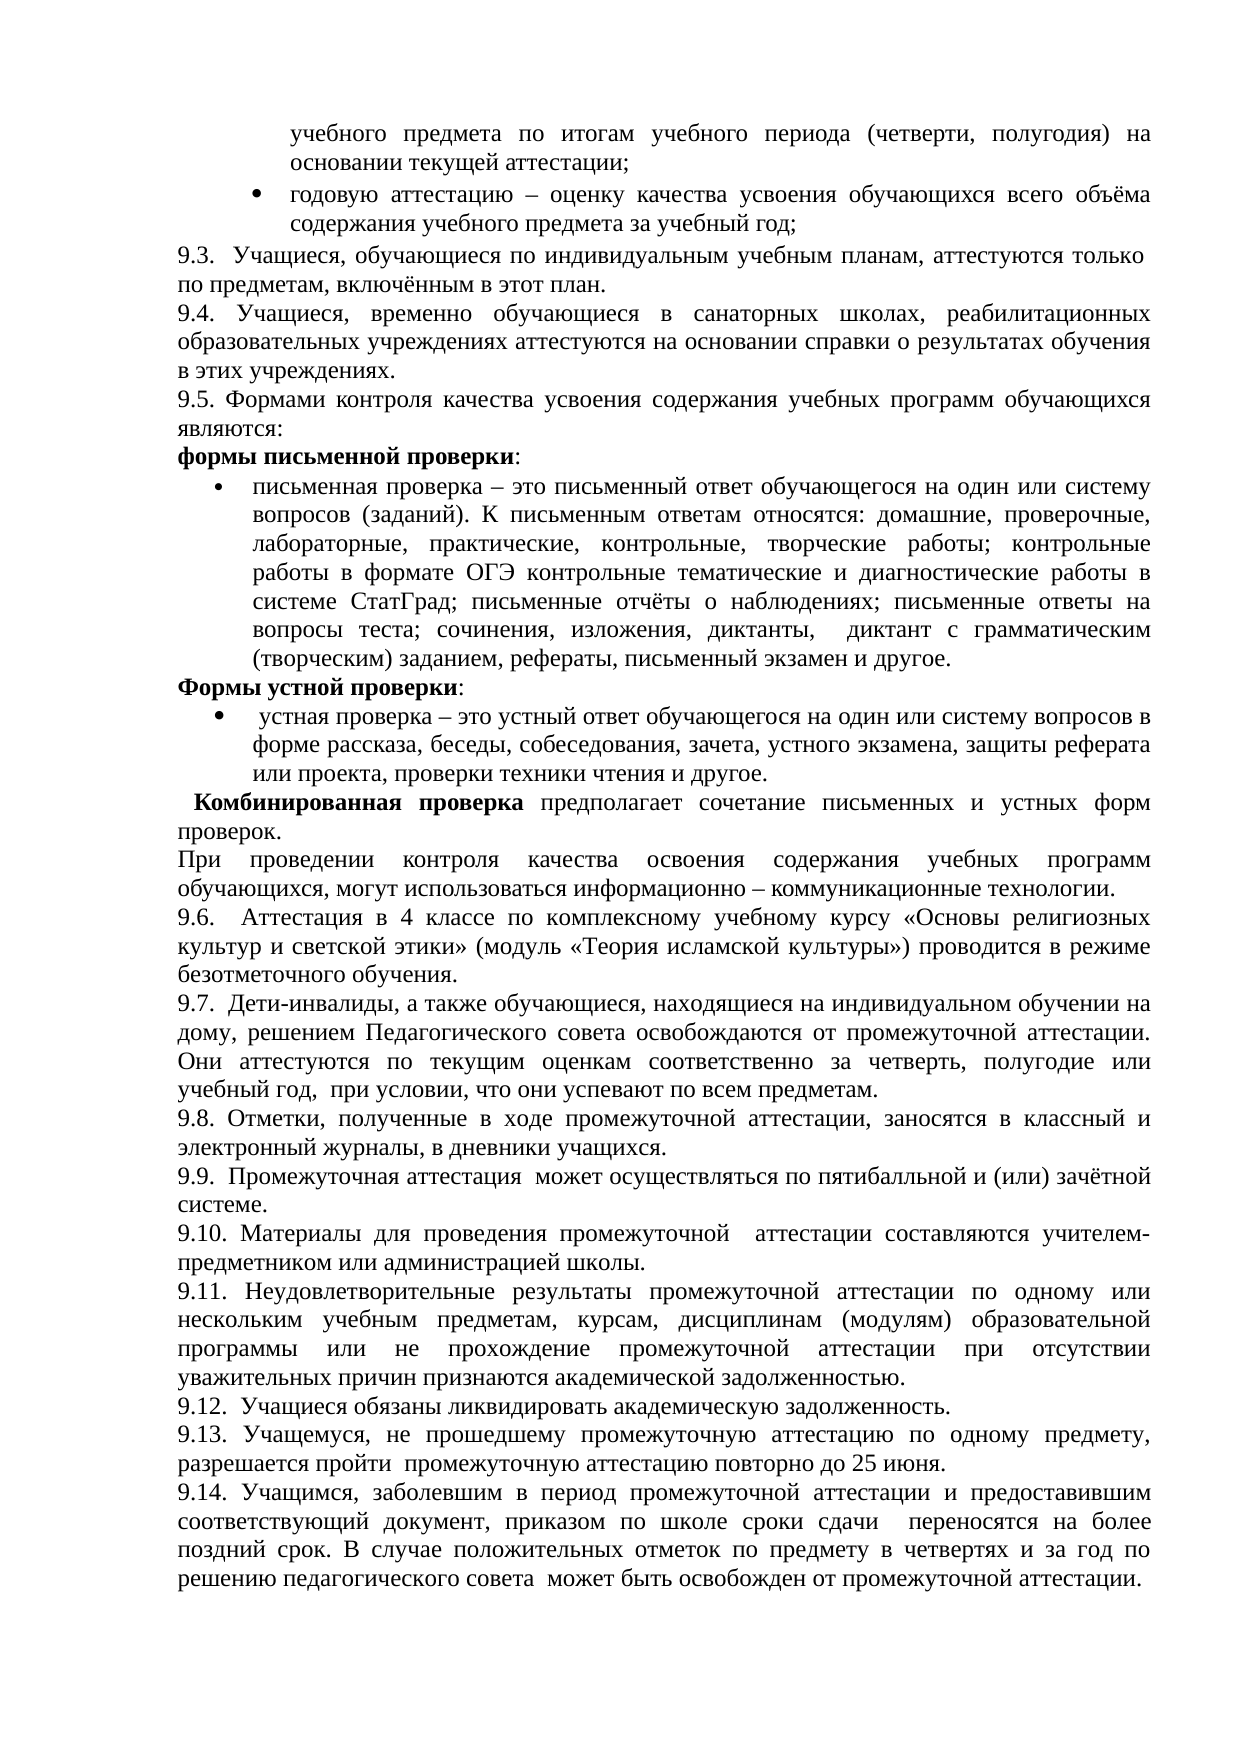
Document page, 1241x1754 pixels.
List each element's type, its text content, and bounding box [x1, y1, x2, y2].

text 9.5. Формами контроля качества усвоения содержания учебных программ обучающихся являются: [177, 384, 1152, 441]
text 9.4. Учащиеся, временно обучающиеся в санаторных школах, реабилитационных образовательных учреждениях аттестуются на основании справки о результатах обучения в этих учреждениях. [177, 298, 1152, 384]
text 9.11. Неудовлетворительные результаты промежуточной аттестации по одному или нескольким учебным предметам, курсам, дисциплинам (модулям) образовательной программы или не прохождение промежуточной аттестации при отсутствии уважительных причин признаются академической задолженностью. [177, 1276, 1152, 1391]
text 9.12. Учащиеся обязаны ликвидировать академическую задолженность. [177, 1391, 1152, 1419]
text 9.3. Учащиеся, обучающиеся по индивидуальным учебным планам, аттестуются только по предметам, включённым в этот план. [177, 240, 1152, 298]
text 9.14. Учащимся, заболевшим в период промежуточной аттестации и предоставившим соответствующий документ, приказом по школе сроки сдачи переносятся на более поздний срок. В случае положительных отметок по предмету в четвертях и за год по решению педагогического совета может быть освобожден от промежуточной аттестации. [177, 1477, 1152, 1592]
text При проведении контроля качества освоения содержания учебных программ обучающихся, могут использоваться информационно – коммуникационные технологии. [177, 844, 1152, 902]
list годовую аттестацию – оценку качества усвоения обучающихся всего объёма содержания учебного предмета за учебный год; [252, 179, 1152, 237]
list письменная проверка – это письменный ответ обучающегося на один или систему вопросов (заданий). К письменным ответам относятся: домашние, проверочные, лабораторные, практические, контрольные, творческие работы; контрольные работы в формате ОГЭ контрольные тематические и диагностические работы в системе СтатГрад; письменные отчёты о наблюдениях; письменные ответы на вопросы теста; сочинения, изложения, диктанты, диктант с грамматическим (творческим) заданием, рефераты, письменный экзамен и другое. [215, 471, 1152, 672]
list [252, 118, 1152, 176]
list устная проверка – это устный ответ обучающегося на один или систему вопросов в форме рассказа, беседы, собеседования, зачета, устного экзамена, защиты реферата или проекта, проверки техники чтения и другое. [215, 701, 1152, 787]
text 9.7. Дети-инвалиды, а также обучающиеся, находящиеся на индивидуальном обучении на дому, решением Педагогического совета освобождаются от промежуточной аттестации. Они аттестуются по текущим оценкам соответственно за четверть, полугодие или учебный год, при условии, что они успевают по всем предметам. [177, 988, 1152, 1103]
text 9.8. Отметки, полученные в ходе промежуточной аттестации, заносятся в классный и электронный журналы, в дневники учащихся. [177, 1103, 1152, 1161]
text 9.13. Учащемуся, не прошедшему промежуточную аттестацию по одному предмету, разрешается пройти промежуточную аттестацию повторно до 25 июня. [177, 1419, 1152, 1477]
text 9.9. Промежуточная аттестация может осуществляться по пятибалльной и (или) зачётной системе. [177, 1161, 1152, 1218]
text 9.10. Материалы для проведения промежуточной аттестации составляются учителем-предметником или администрацией школы. [177, 1218, 1152, 1276]
text Комбинированная проверка предполагает сочетание письменных и устных форм проверок. [177, 787, 1152, 844]
text 9.6. Аттестация в 4 классе по комплексному учебному курсу «Основы религиозных культур и светской этики» (модуль «Теория исламской культуры») проводится в режиме безотметочного обучения. [177, 902, 1152, 988]
text Формы устной проверки: [177, 672, 1152, 701]
text формы письменной проверки: [177, 441, 1152, 470]
